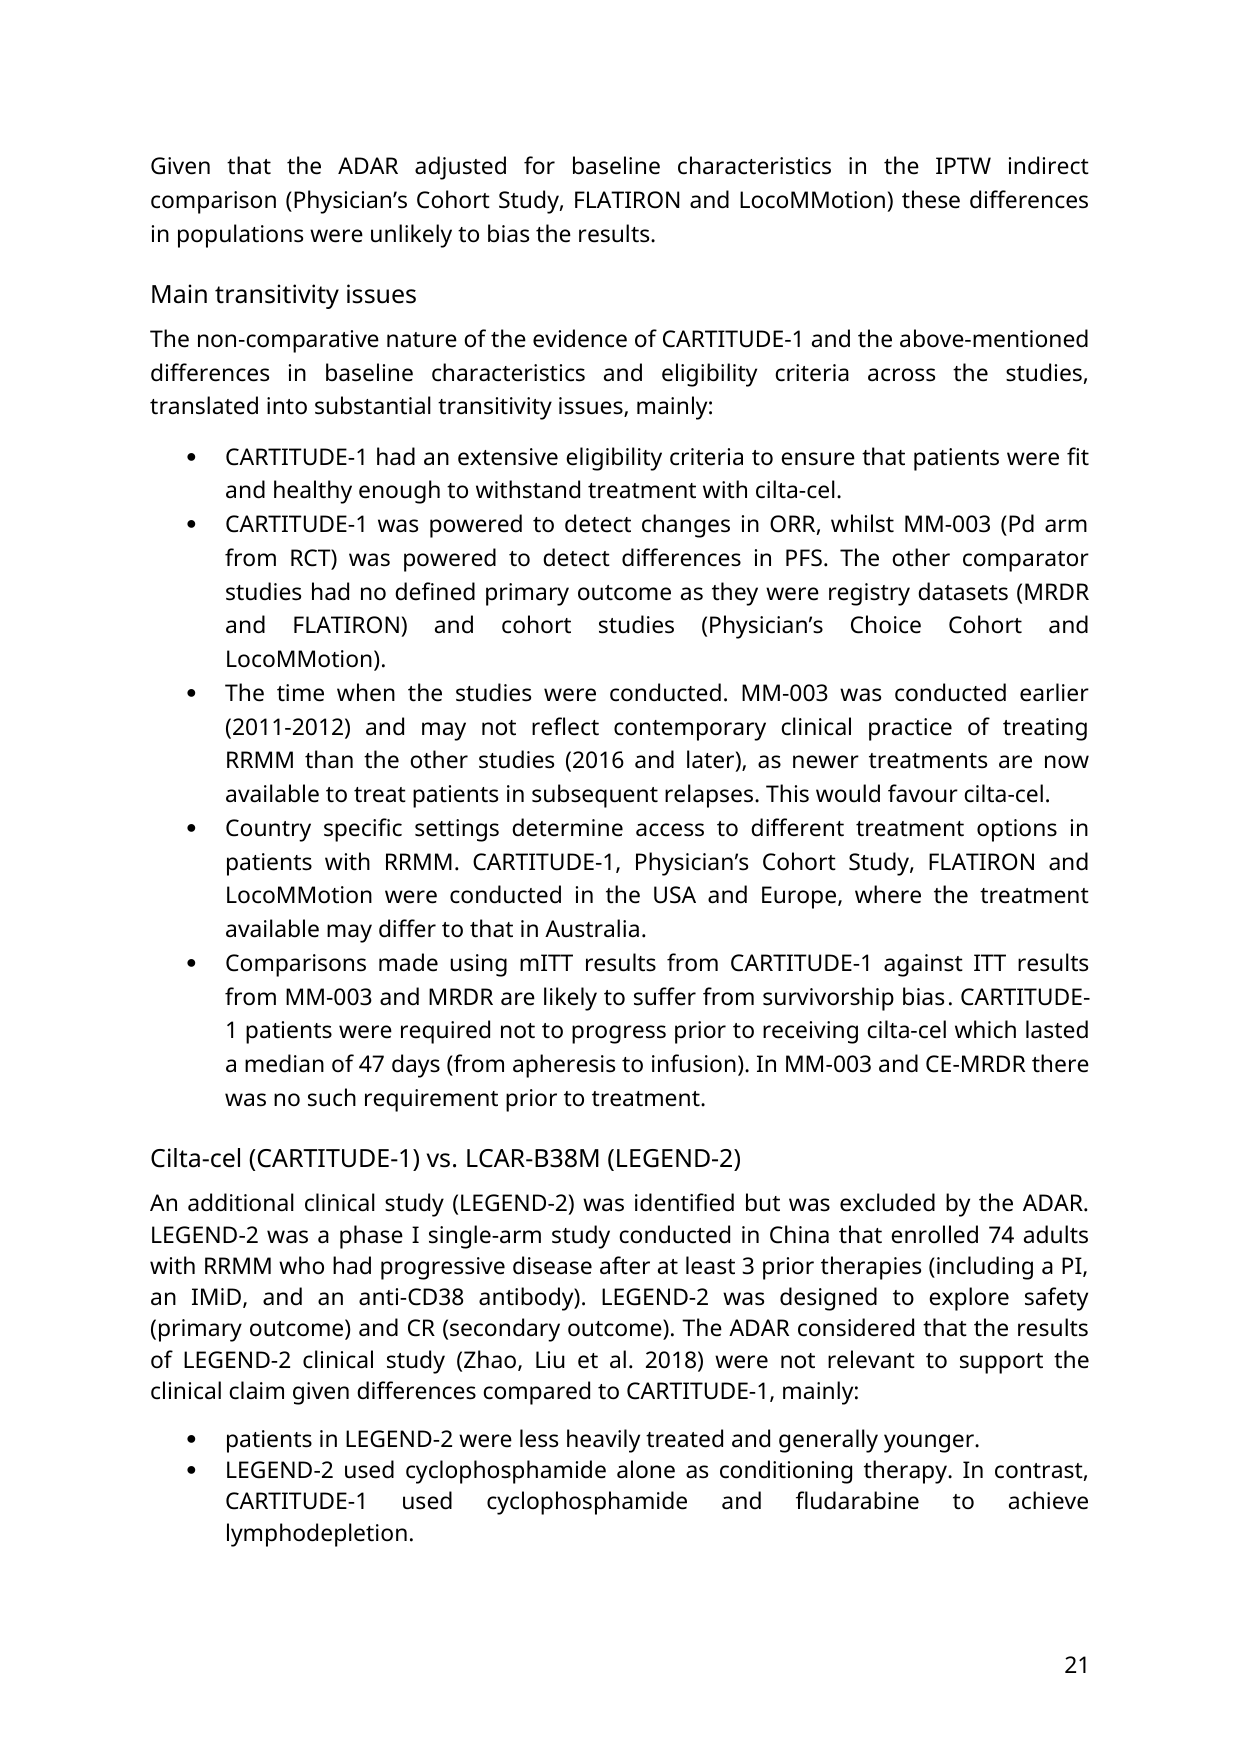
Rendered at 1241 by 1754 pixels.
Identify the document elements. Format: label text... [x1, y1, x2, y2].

list Country specific settings determine access to different treatment options in patients with RRMM. CARTITUDE-1, Physician’s Cohort Study, FLATIRON and LocoMMotion were conducted in the USA and Europe, where the treatment available may differ to that in Australia. [187, 812, 1090, 944]
list The time when the studies were conducted. MM-003 was conducted earlier (2011-2012) and may not reflect contemporary clinical practice of treating RRMM than the other studies (2016 and later), as newer treatments are now available to treat patients in subsequent relapses. This would favour cilta-cel. [187, 677, 1090, 809]
text The non-comparative nature of the evidence of CARTITUDE-1 and the above-mentioned differences in baseline characteristics and eligibility criteria across the studies, translated into substantial transitivity issues, mainly: [150, 323, 1090, 422]
list CARTITUDE-1 had an extensive eligibility criteria to ensure that patients were fit and healthy enough to withstand treatment with cilta-cel. [187, 441, 1090, 506]
text patients in LEGEND-2 were less heavily treated and generally younger. [187, 1423, 1090, 1454]
text Cilta-cel (CARTITUDE-1) vs. LCAR-B38M (LEGEND-2) [150, 1141, 1090, 1175]
list CARTITUDE-1 was powered to detect changes in ORR, whilst MM-003 (Pd arm from RCT) was powered to detect differences in PFS. The other comparator studies had no defined primary outcome as they were registry datasets (MRDR and FLATIRON) and cohort studies (Physician’s Choice Cohort and LocoMMotion). [187, 508, 1090, 674]
text Given that the ADAR adjusted for baseline characteristics in the IPTW indirect comparison (Physician’s Cohort Study, FLATIRON and LocoMMotion) these differences in populations were unlikely to bias the results. [150, 150, 1090, 249]
list Comparisons made using mITT results from CARTITUDE-1 against ITT results from MM-003 and MRDR are likely to suffer from survivorship bias. CARTITUDE-1 patients were required not to progress prior to receiving cilta-cel which lasted a median of 47 days (from apheresis to infusion). In MM-003 and CE-MRDR there was no such requirement prior to treatment. [187, 947, 1090, 1113]
text LEGEND-2 used cyclophosphamide alone as conditioning therapy. In contrast, CARTITUDE-1 used cyclophosphamide and fludarabine to achieve lymphodepletion. [187, 1483, 1090, 1577]
text An additional clinical study (LEGEND-2) was identified but was excluded by the ADAR. LEGEND-2 was a phase I single-arm study conducted in China that enrolled 74 adults with RRMM who had progressive disease after at least 3 prior therapies (including a PI, an IMiD, and an anti-CD38 antibody). LEGEND-2 was designed to explore safety (primary outcome) and CR (secondary outcome). The ADAR considered that the results of LEGEND-2 clinical study (Zhao, Liu et al. 2018) were not relevant to support the clinical claim given differences compared to CARTITUDE-1, mainly: [150, 1187, 1090, 1406]
text Main transitivity issues [150, 276, 1090, 310]
